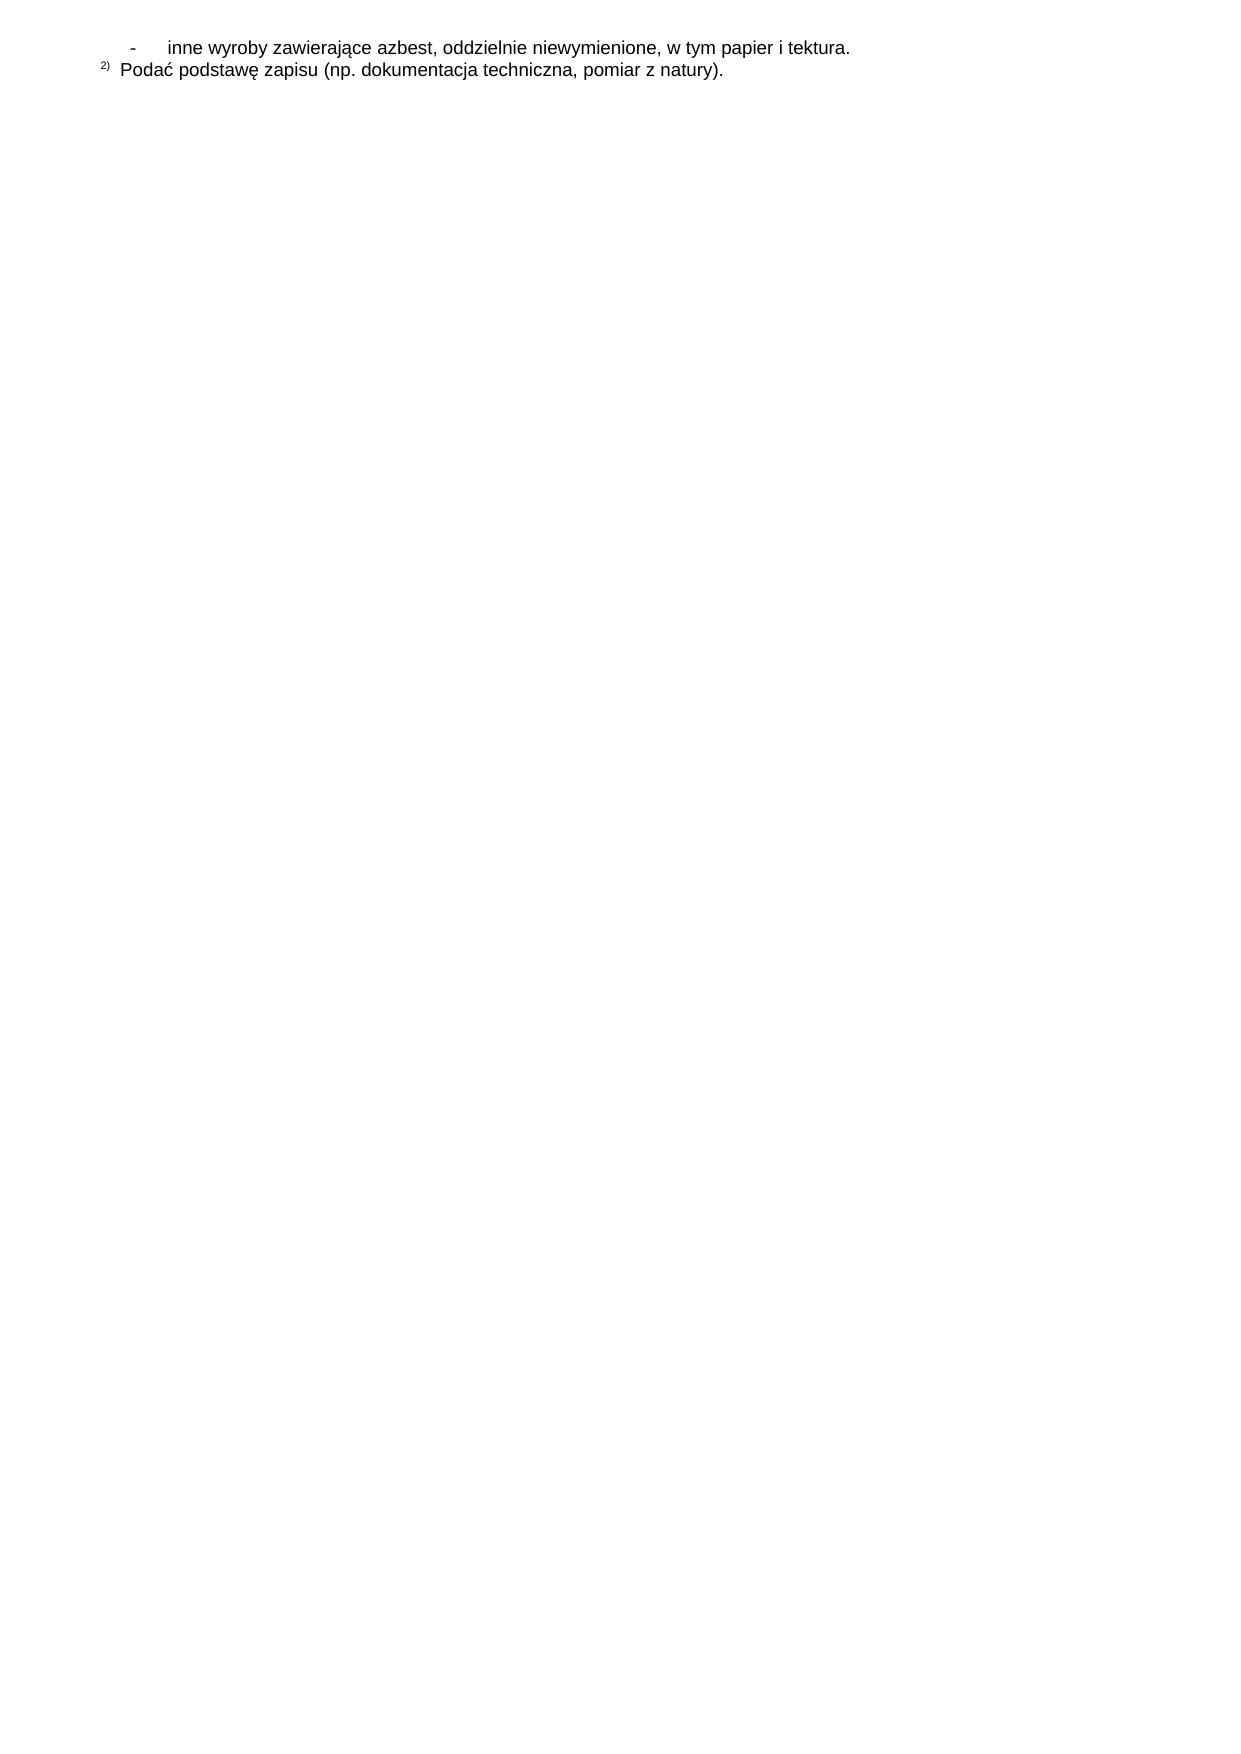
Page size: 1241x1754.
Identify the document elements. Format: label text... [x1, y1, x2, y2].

text 2) Podać podstawę zapisu (np. dokumentacja techniczna, pomiar z natury). [100, 59, 1153, 81]
list inne wyroby zawierające azbest, oddzielnie niewymienione, w tym papier i tektura. [130, 37, 1153, 59]
